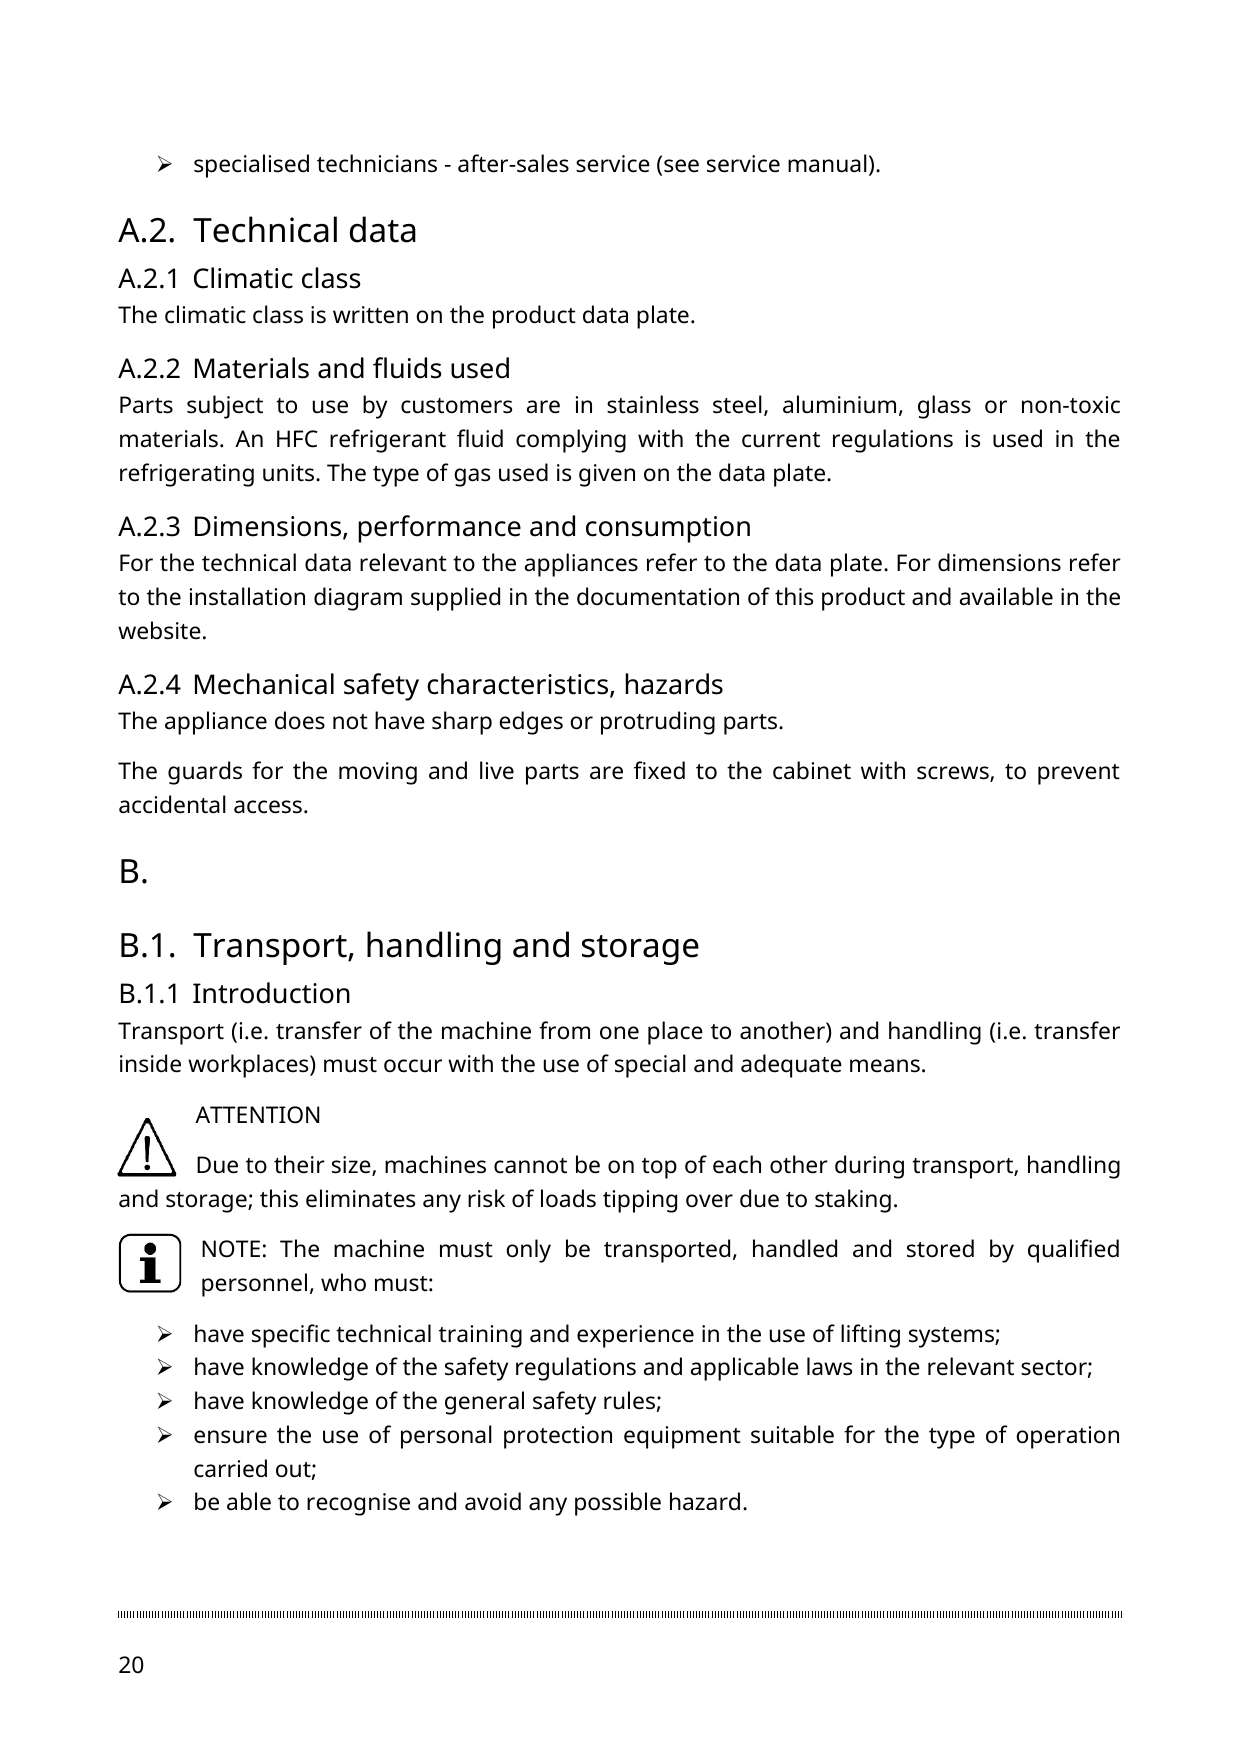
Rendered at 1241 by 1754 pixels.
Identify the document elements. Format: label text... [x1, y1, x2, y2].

text For the technical data relevant to the appliances refer to the data plate. For dimensions refer to the installation diagram supplied in the documentation of this product and available in the website. [118, 547, 1122, 646]
subtitle Mechanical safety characteristics, hazards [118, 665, 1122, 702]
list be able to recognise and avoid any possible hazard. [156, 1486, 1122, 1518]
list have knowledge of the safety regulations and applicable laws in the relevant sector; [156, 1351, 1122, 1383]
text The appliance does not have sharp edges or protruding parts. [118, 705, 1122, 736]
subtitle Introduction [118, 975, 1122, 1012]
text Due to their size, machines cannot be on top of each other during transport, handling and storage; this eliminates any risk of loads tipping over due to staking. [118, 1149, 1122, 1214]
text ATTENTION [118, 1099, 1122, 1130]
text The guards for the moving and live parts are fixed to the cabinet with screws, to prevent accidental access. [118, 755, 1122, 820]
list have knowledge of the general safety rules; [156, 1385, 1122, 1416]
text Parts subject to use by customers are in stainless steel, aluminium, glass or non-toxic materials. An HFC refrigerant fluid complying with the current regulations is used in the refrigerating units. The type of gas used is given on the data plate. [118, 389, 1122, 488]
text The climatic class is written on the product data plate. [118, 299, 1122, 331]
text NOTE: The machine must only be transported, handled and stored by qualified personnel, who must: [118, 1233, 1122, 1298]
text Transport (i.e. transfer of the machine from one place to another) and handling (i.e. transfer inside workplaces) must occur with the use of special and adequate means. [118, 1015, 1122, 1080]
list specialised technicians - after-sales service (see service manual). [156, 148, 1122, 179]
subtitle Materials and fluids used [118, 350, 1122, 387]
subtitle Transport, handling and storage [118, 922, 1122, 967]
subtitle Climatic class [118, 259, 1122, 296]
picture [118, 1233, 182, 1293]
subtitle Technical data [118, 206, 1122, 252]
list have specific technical training and experience in the use of lifting systems; [156, 1318, 1122, 1349]
picture [117, 1118, 177, 1177]
list ensure the use of personal protection equipment suitable for the type of operation carried out; [156, 1419, 1122, 1484]
subtitle Dimensions, performance and consumption [118, 507, 1122, 544]
